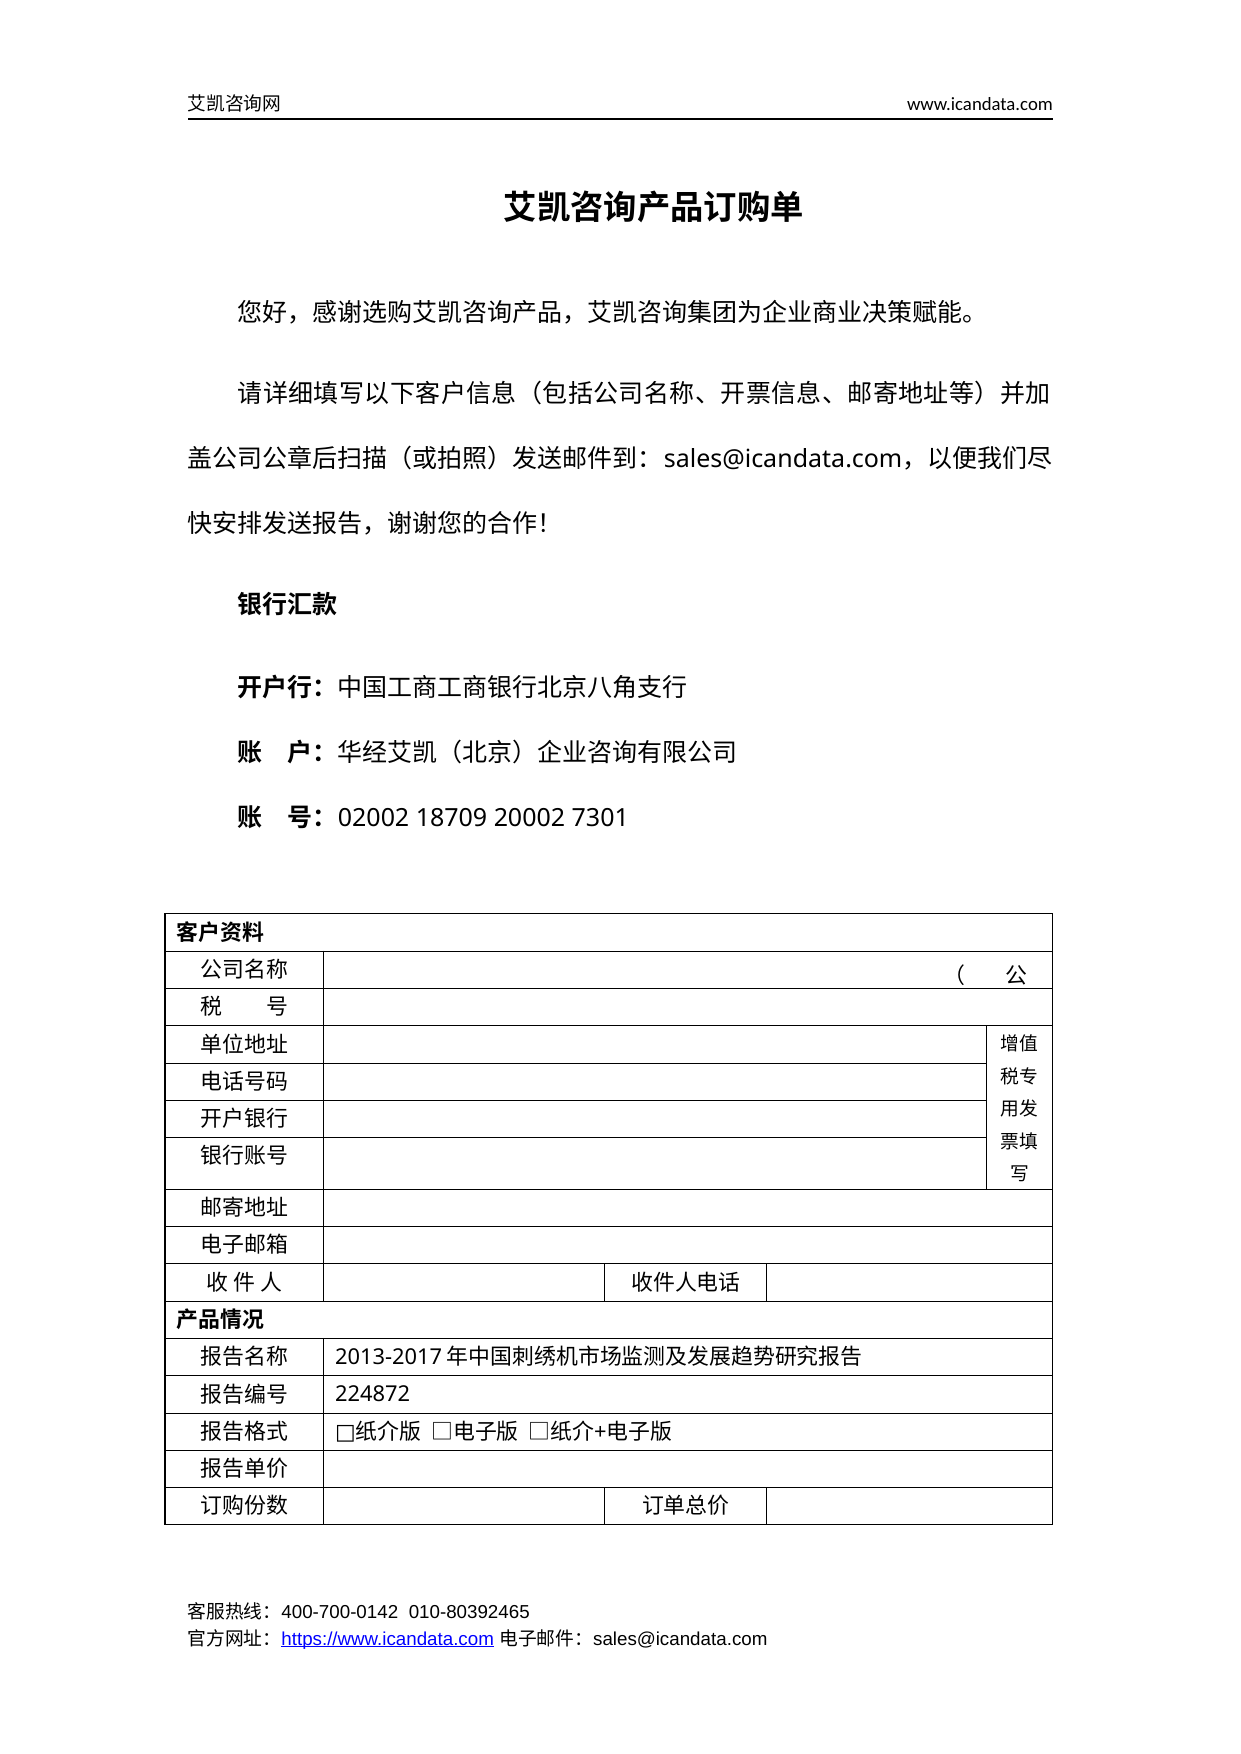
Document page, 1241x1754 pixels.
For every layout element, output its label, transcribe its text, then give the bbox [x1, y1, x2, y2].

table_cell [324, 1264, 604, 1301]
table_cell [324, 1101, 986, 1137]
table_cell 报告编号 [166, 1376, 323, 1412]
table_cell [324, 1451, 1052, 1487]
table_cell 订单总价 [605, 1488, 766, 1524]
table_cell 收件人电话 [605, 1264, 766, 1301]
table_cell [767, 1488, 1052, 1524]
table_cell 订购份数 [166, 1488, 323, 1524]
table_cell [324, 1488, 604, 1524]
text 账 户：华经艾凯（北京）企业咨询有限公司 [187, 718, 1053, 783]
table_cell [324, 989, 1052, 1025]
table_cell 税 号 [166, 989, 323, 1025]
table_cell 增值税专用发票填写 [987, 1026, 1052, 1189]
table_cell [767, 1264, 1052, 1301]
text 银行汇款 [187, 570, 1053, 635]
text 您好，感谢选购艾凯咨询产品，艾凯咨询集团为企业商业决策赋能。 [187, 278, 1053, 343]
table_cell 报告单价 [166, 1451, 323, 1487]
table_cell 电子邮箱 [166, 1227, 323, 1263]
table_cell [324, 1064, 986, 1100]
table_cell 银行账号 [166, 1138, 323, 1189]
table_cell 报告格式 [166, 1414, 323, 1450]
text 开户行：中国工商工商银行北京八角支行 [187, 653, 1053, 718]
table_cell 收 件 人 [166, 1264, 323, 1301]
text 艾凯咨询产品订购单 [187, 172, 1053, 237]
table_cell 2013-2017年中国刺绣机市场监测及发展趋势研究报告 [324, 1339, 1052, 1375]
table_cell 224872 [324, 1376, 1052, 1412]
text 账 号：02002 18709 20002 7301 [187, 783, 1053, 848]
table_cell 报告名称 [166, 1339, 323, 1375]
table_cell 公司名称 [166, 952, 323, 988]
table_cell [324, 1026, 986, 1062]
table_header 客户资料 [166, 914, 1052, 951]
table_cell 产品情况 [166, 1302, 1052, 1338]
table_cell [324, 1138, 986, 1189]
table_cell [324, 952, 1052, 988]
text 请详细填写以下客户信息（包括公司名称、开票信息、邮寄地址等）并加盖公司公章后扫描（或拍照）发送邮件到：sales@icandata.com，以便我们尽快安排发送报告，谢谢您的合作！ [187, 359, 1053, 554]
table_cell □纸介版 □电子版 □纸介+电子版 [324, 1414, 1052, 1450]
table_cell 开户银行 [166, 1101, 323, 1137]
table_cell 电话号码 [166, 1064, 323, 1100]
table_cell 邮寄地址 [166, 1190, 323, 1226]
table_cell [324, 1227, 1052, 1263]
table_cell 单位地址 [166, 1026, 323, 1062]
table_cell [324, 1190, 1052, 1226]
